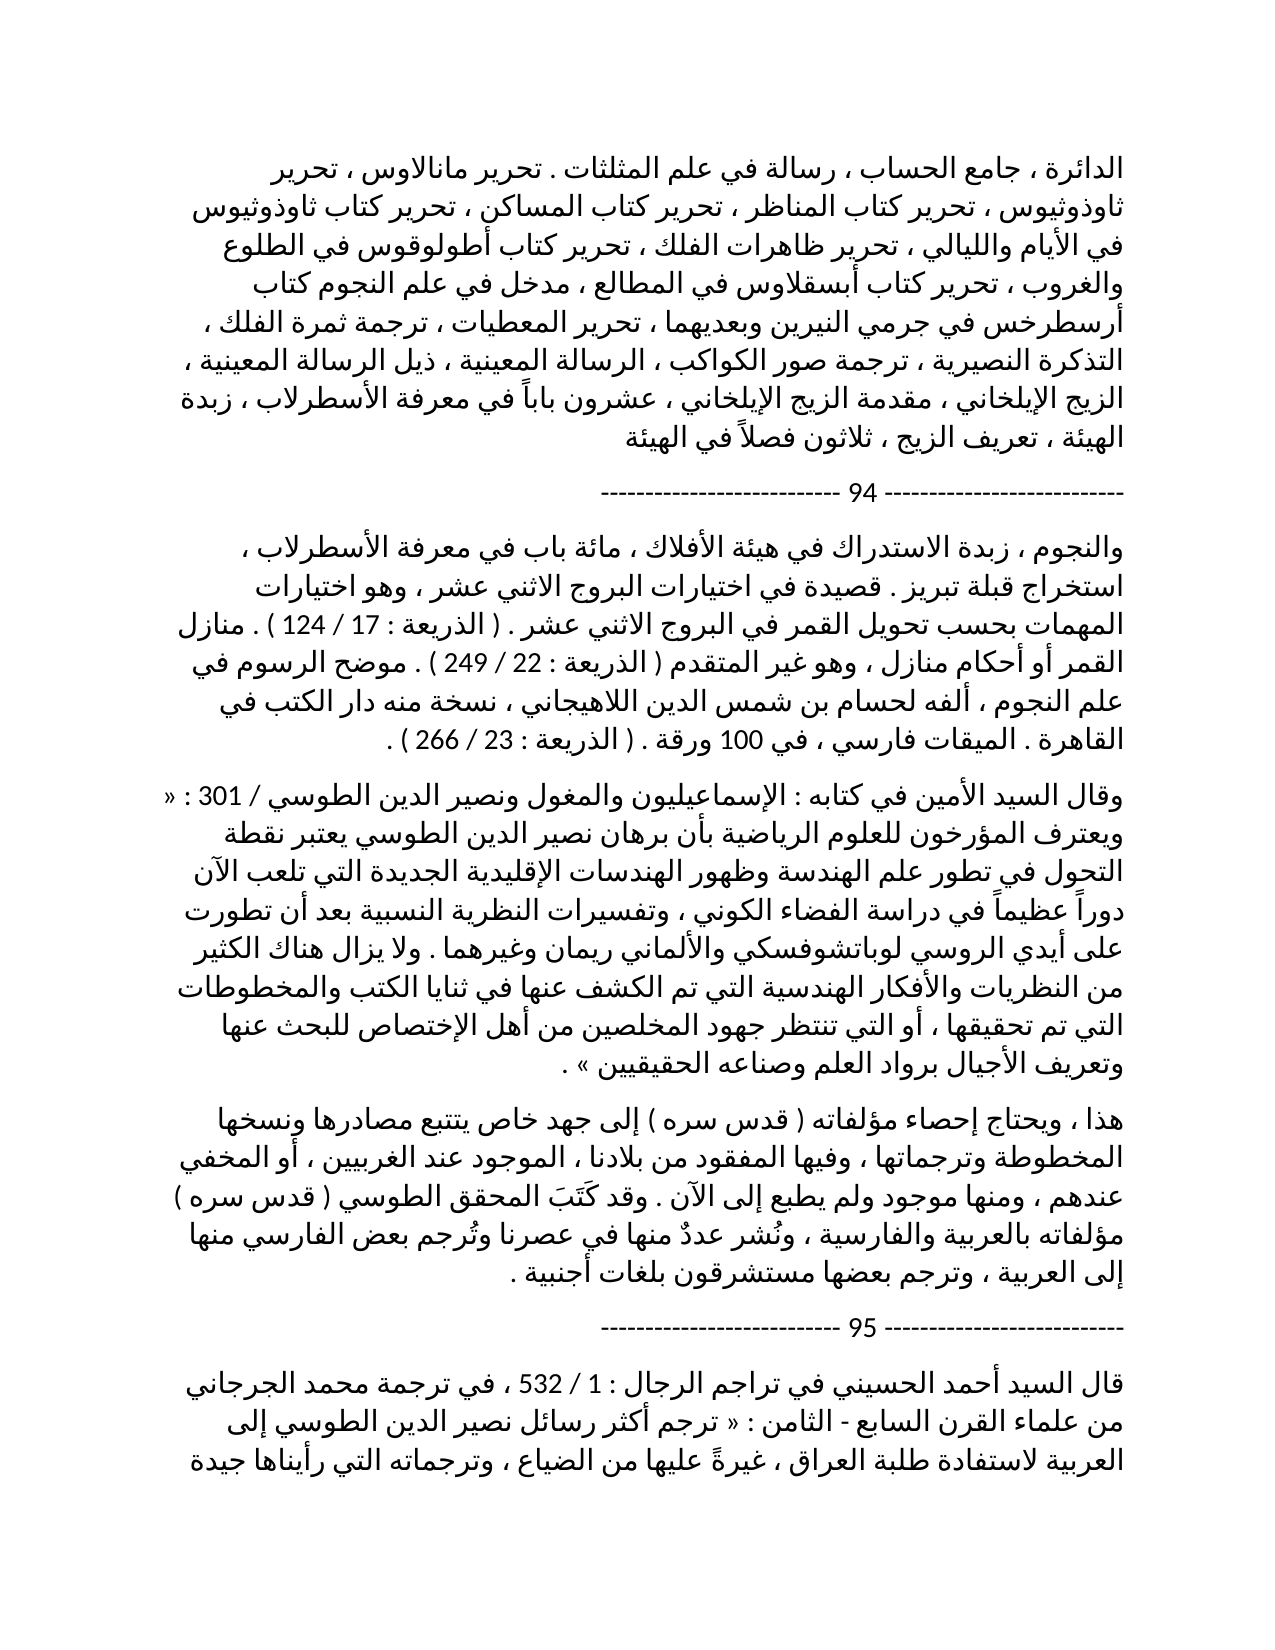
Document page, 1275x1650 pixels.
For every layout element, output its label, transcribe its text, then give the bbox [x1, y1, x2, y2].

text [150, 150, 1125, 455]
text وقال السيد الأمين في كتابه : الإسماعيليون والمغول ونصير الدين الطوسي / 301 : « ويعترف المؤرخون للعلوم الرياضية بأن برهان نصير الدين الطوسي يعتبر نقطة التحول في تطور علم الهندسة وظهور الهندسات الإقليدية الجديدة التي تلعب الآن دوراً عظيماً في دراسة الفضاء الكوني ، وتفسيرات النظرية النسبية بعد أن تطورت على أيدي الروسي لوباتشوفسكي والألماني ريمان وغيرهما . ولا يزال هناك الكثير من النظريات والأفكار الهندسية التي تم الكشف عنها في ثنايا الكتب والمخطوطات التي تم تحقيقها ، أو التي تنتظر جهود المخلصين من أهل الإختصاص للبحث عنها وتعريف الأجيال برواد العلم وصناعه الحقيقيين » . [150, 777, 1125, 1081]
text هذا ، ويحتاج إحصاء مؤلفاته ( قدس سره ) إلى جهد خاص يتتبع مصادرها ونسخها المخطوطة وترجماتها ، وفيها المفقود من بلادنا ، الموجود عند الغربيين ، أو المخفي عندهم ، ومنها موجود ولم يطبع إلى الآن . وقد كَتَبَ المحقق الطوسي ( قدس سره ) مؤلفاته بالعربية والفارسية ، ونُشر عددٌ منها في عصرنا وتُرجم بعض الفارسي منها إلى العربية ، وترجم بعضها مستشرقون بلغات أجنبية . [150, 1101, 1125, 1290]
text --------------------------- 95 --------------------------- [150, 1309, 1125, 1345]
text والنجوم ، زبدة الاستدراك في هيئة الأفلاك ، مائة باب في معرفة الأسطرلاب ، استخراج قبلة تبريز . قصيدة في اختيارات البروج الاثني عشر ، وهو اختيارات المهمات بحسب تحويل القمر في البروج الاثني عشر . ( الذريعة : 17 / 124 ) . منازل القمر أو أحكام منازل ، وهو غير المتقدم ( الذريعة : 22 / 249 ) . موضح الرسوم في علم النجوم ، ألفه لحسام بن شمس الدين اللاهيجاني ، نسخة منه دار الكتب في القاهرة . الميقات فارسي ، في 100 ورقة . ( الذريعة : 23 / 266 ) . [150, 529, 1125, 757]
text --------------------------- 94 --------------------------- [150, 474, 1125, 510]
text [150, 1365, 1125, 1477]
